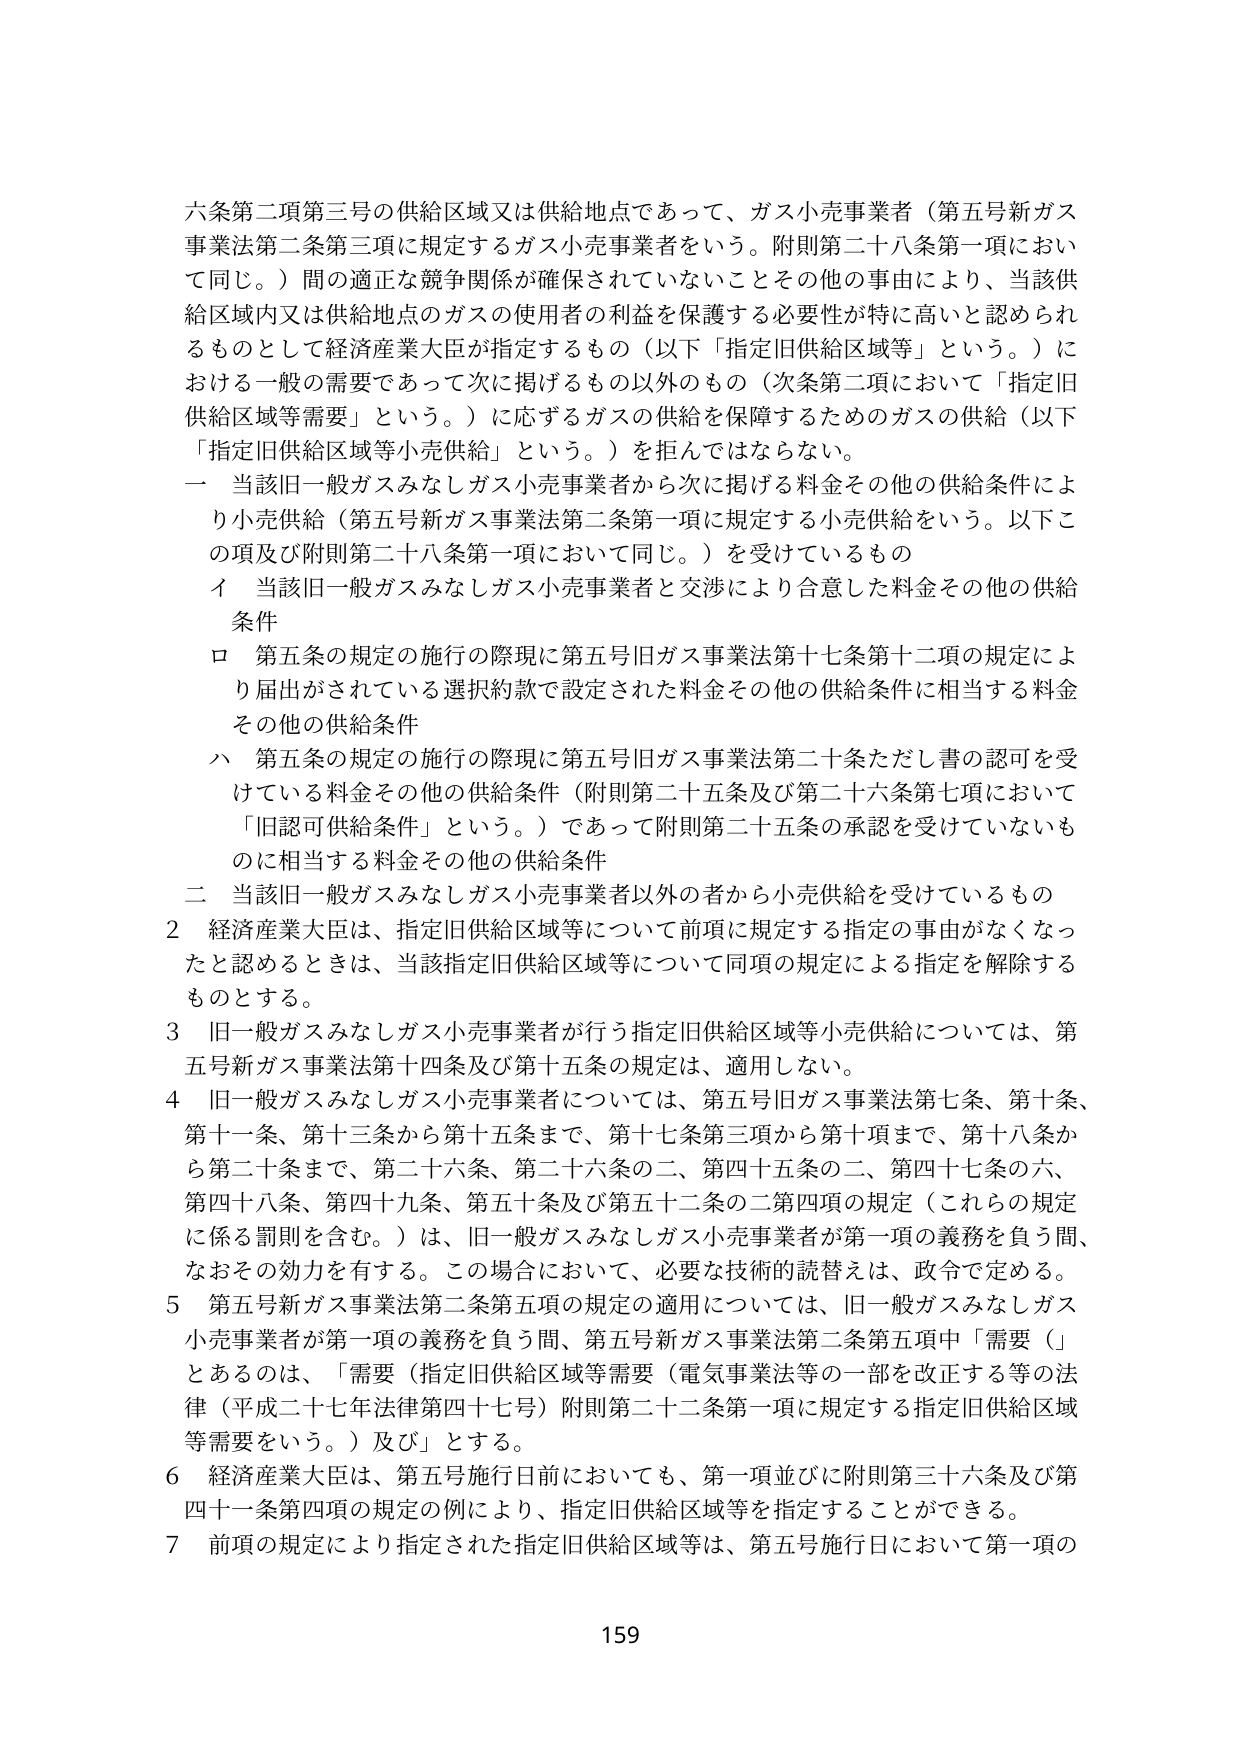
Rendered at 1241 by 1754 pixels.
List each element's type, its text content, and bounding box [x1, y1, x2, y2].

text イ 当該旧一般ガスみなしガス小売事業者と交渉により合意した料金その他の供給条件 [207, 569, 1079, 638]
text ４ 旧一般ガスみなしガス小売事業者については、第五号旧ガス事業法第七条、第十条、第十一条、第十三条から第十五条まで、第十七条第三項から第十項まで、第十八条から第二十条まで、第二十六条、第二十六条の二、第四十五条の二、第四十七条の六、第四十八条、第四十九条、第五十条及び第五十二条の二第四項の規定（これらの規定に係る罰則を含む。）は、旧一般ガスみなしガス小売事業者が第一項の義務を負う間、なおその効力を有する。この場合において、必要な技術的読替えは、政令で定める。 [161, 1082, 1079, 1287]
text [161, 194, 1079, 467]
text 一 当該旧一般ガスみなしガス小売事業者から次に掲げる料金その他の供給条件により小売供給（第五号新ガス事業法第二条第一項に規定する小売供給をいう。以下この項及び附則第二十八条第一項において同じ。）を受けているもの [184, 467, 1079, 569]
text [161, 1526, 1079, 1560]
text ロ 第五条の規定の施行の際現に第五号旧ガス事業法第十七条第十二項の規定により届出がされている選択約款で設定された料金その他の供給条件に相当する料金その他の供給条件 [207, 638, 1079, 740]
text ３ 旧一般ガスみなしガス小売事業者が行う指定旧供給区域等小売供給については、第五号新ガス事業法第十四条及び第十五条の規定は、適用しない。 [161, 1014, 1079, 1082]
text 二 当該旧一般ガスみなしガス小売事業者以外の者から小売供給を受けているもの [184, 877, 1079, 911]
text ハ 第五条の規定の施行の際現に第五号旧ガス事業法第二十条ただし書の認可を受けている料金その他の供給条件（附則第二十五条及び第二十六条第七項において「旧認可供給条件」という。）であって附則第二十五条の承認を受けていないものに相当する料金その他の供給条件 [207, 740, 1079, 877]
text ６ 経済産業大臣は、第五号施行日前においても、第一項並びに附則第三十六条及び第四十一条第四項の規定の例により、指定旧供給区域等を指定することができる。 [161, 1458, 1079, 1526]
text ５ 第五号新ガス事業法第二条第五項の規定の適用については、旧一般ガスみなしガス小売事業者が第一項の義務を負う間、第五号新ガス事業法第二条第五項中「需要（」とあるのは、「需要（指定旧供給区域等需要（電気事業法等の一部を改正する等の法律（平成二十七年法律第四十七号）附則第二十二条第一項に規定する指定旧供給区域等需要をいう。）及び」とする。 [161, 1287, 1079, 1458]
text ２ 経済産業大臣は、指定旧供給区域等について前項に規定する指定の事由がなくなったと認めるときは、当該指定旧供給区域等について同項の規定による指定を解除するものとする。 [161, 911, 1079, 1014]
